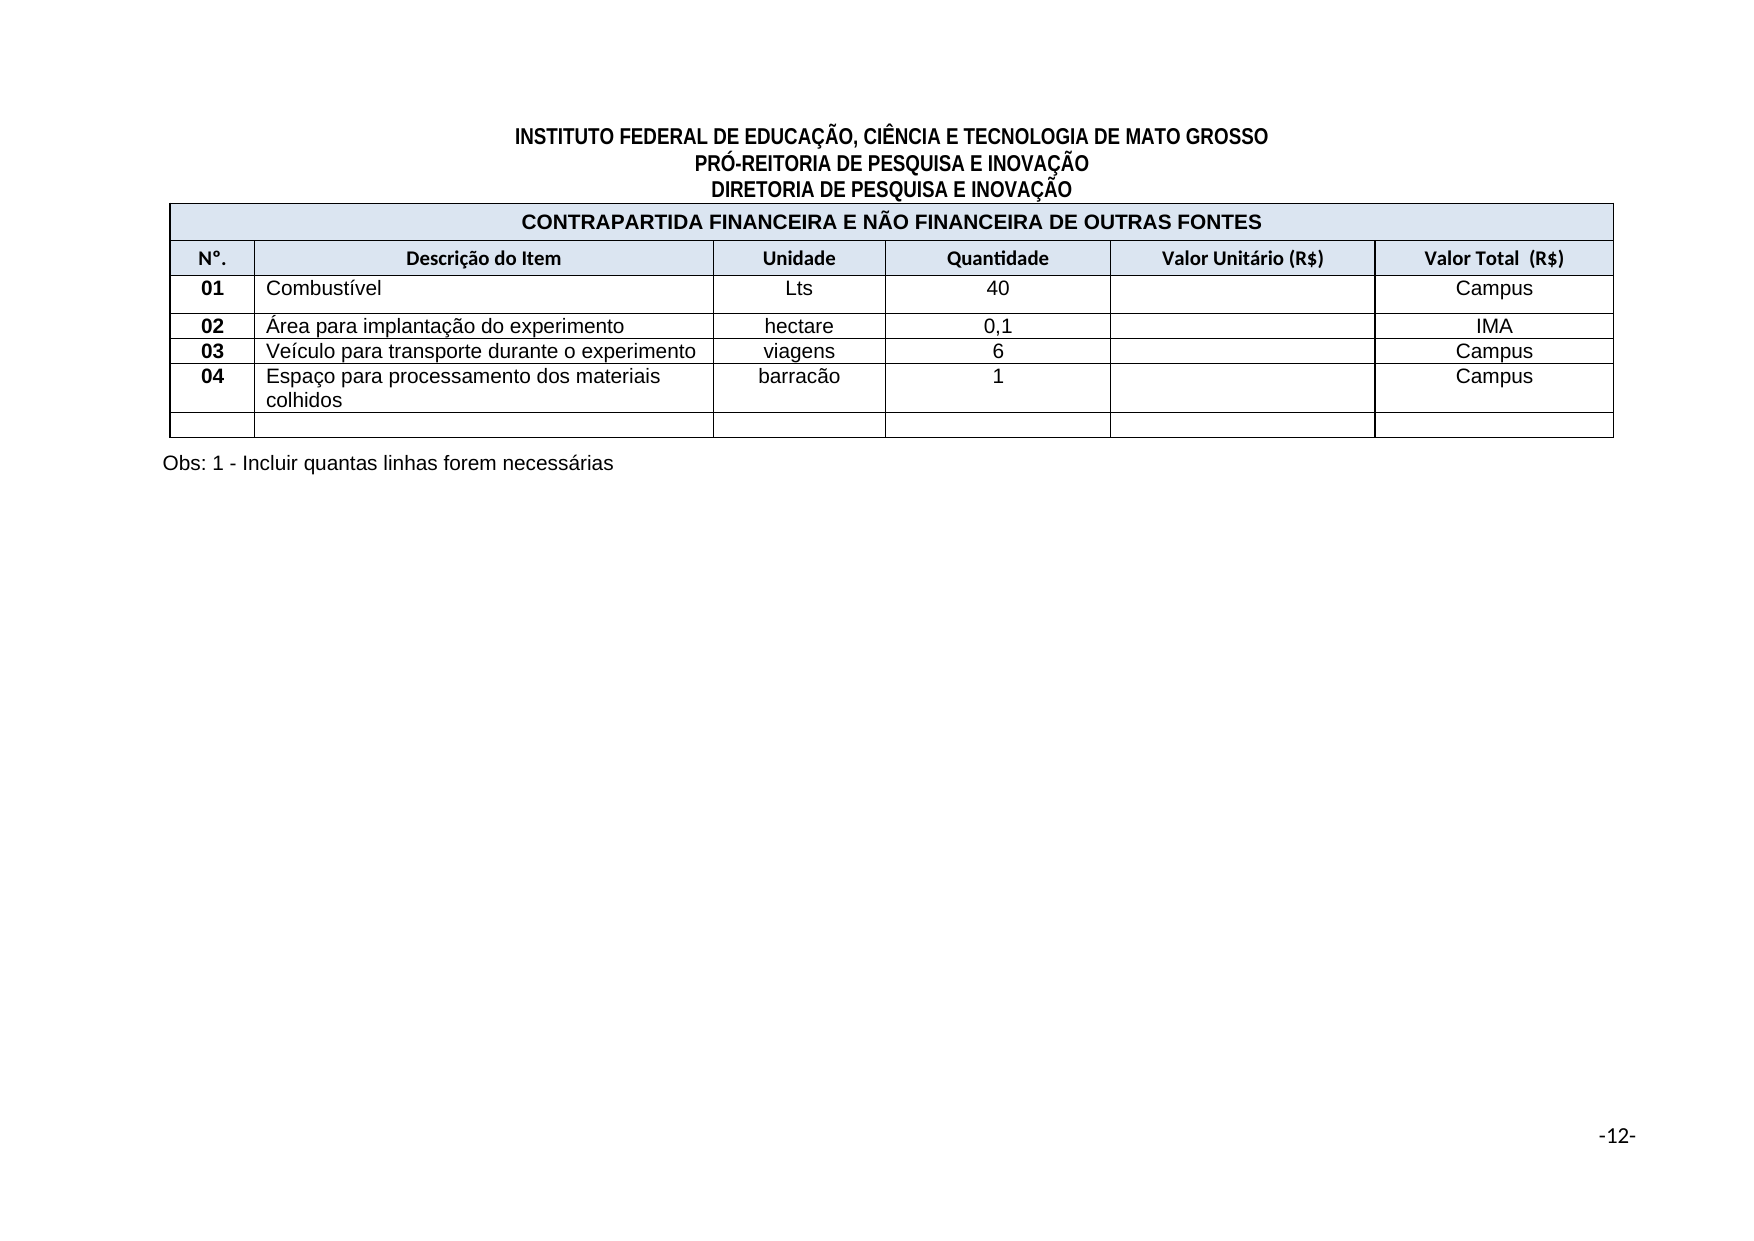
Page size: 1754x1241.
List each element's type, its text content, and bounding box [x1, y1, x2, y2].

table_cell Nº. [171, 241, 254, 275]
table_cell 40 [886, 276, 1110, 313]
table_cell 04 [171, 364, 254, 412]
table_cell [1111, 364, 1374, 412]
table_cell hectare [714, 314, 885, 338]
table_cell Área para implantação do experimento [255, 314, 713, 338]
table_cell [1111, 314, 1374, 338]
table_cell 01 [171, 276, 254, 313]
table_cell [1376, 413, 1613, 437]
table_cell [171, 413, 254, 437]
table_cell Valor Total (R$) [1376, 241, 1613, 275]
table_cell [1111, 339, 1374, 363]
table_cell IMA [1376, 314, 1613, 338]
table_cell 02 [171, 314, 254, 338]
table_cell Quantidade [886, 241, 1110, 275]
table_cell Campus [1376, 276, 1613, 313]
table_cell [1111, 413, 1374, 437]
text Obs: 1 - Incluir quantas linhas forem necessárias [162, 450, 1636, 474]
table_cell Veículo para transporte durante o experimento [255, 339, 713, 363]
table_cell Campus [1376, 339, 1613, 363]
table_cell 0,1 [886, 314, 1110, 338]
table_cell [255, 413, 713, 437]
table_cell Lts [714, 276, 885, 313]
table_cell 1 [886, 364, 1110, 412]
table_cell Unidade [714, 241, 885, 275]
table_cell Descrição do Item [255, 241, 713, 275]
table_cell Espaço para processamento dos materiais colhidos [255, 364, 713, 412]
table_cell 03 [171, 339, 254, 363]
table_cell barracão [714, 364, 885, 412]
table_cell 6 [886, 339, 1110, 363]
table_cell [1111, 276, 1374, 313]
table_cell [886, 413, 1110, 437]
table_cell Campus [1376, 364, 1613, 412]
table_cell [714, 413, 885, 437]
table_cell Combustível [255, 276, 713, 313]
table_header CONTRAPARTIDA FINANCEIRA E NÃO FINANCEIRA DE OUTRAS FONTES [171, 204, 1613, 240]
table_cell Valor Unitário (R$) [1111, 241, 1374, 275]
table_cell viagens [714, 339, 885, 363]
